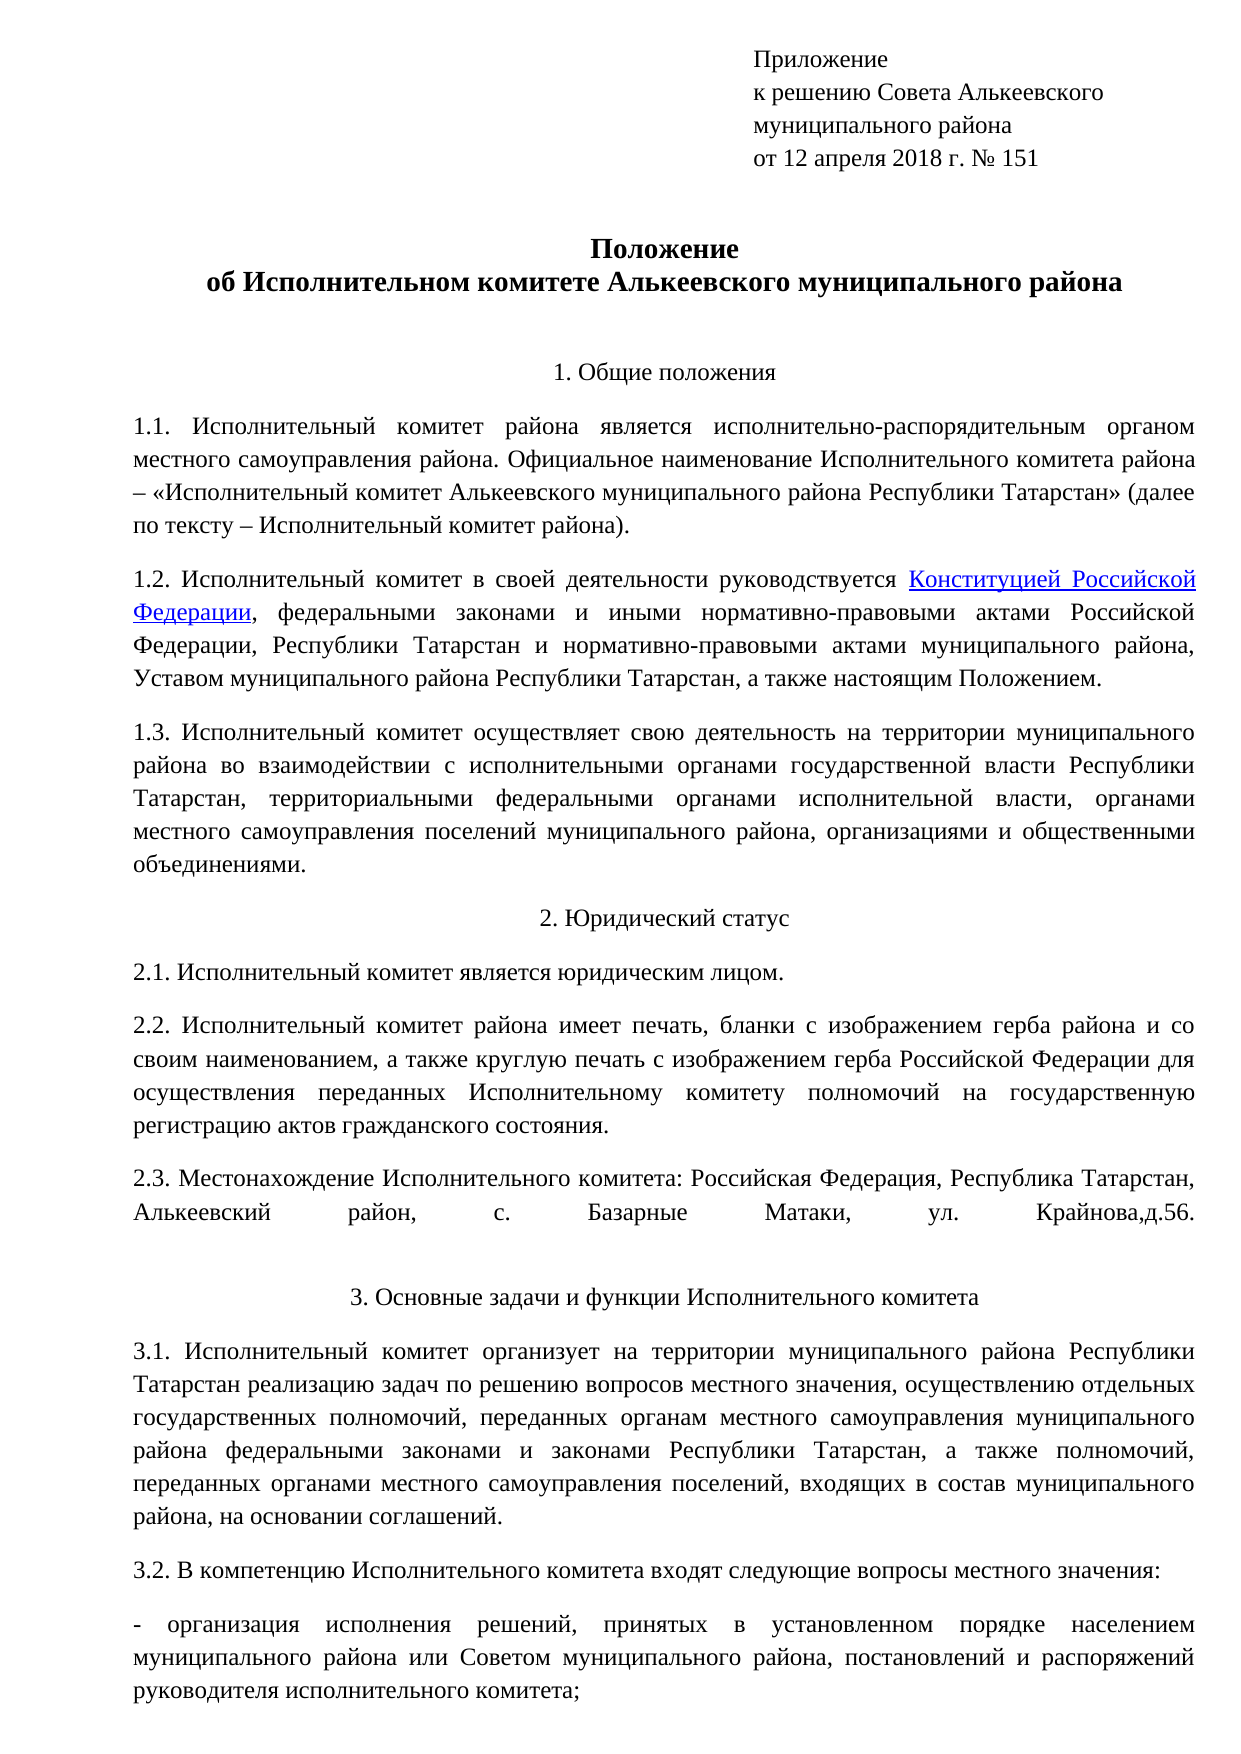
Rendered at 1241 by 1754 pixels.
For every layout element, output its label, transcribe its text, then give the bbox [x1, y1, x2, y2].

text - организация исполнения решений, принятых в установленном порядке населением муниципального района или Советом муниципального района, постановлений и распоряжений руководителя исполнительного комитета; [133, 1609, 1196, 1704]
text 2. Юридический статус [133, 903, 1196, 932]
text 1. Общие положения [133, 357, 1196, 386]
text об Исполнительном комитете Алькеевского муниципального района [133, 264, 1196, 298]
text 3.2. В компетенцию Исполнительного комитета входят следующие вопросы местного значения: [133, 1555, 1196, 1584]
text Приложение к решению Совета Алькеевского муниципального района от 12 апреля 2018 г. № 151 [753, 44, 1196, 172]
text Положение [133, 231, 1196, 264]
text 2.3. Местонахождение Исполнительного комитета: Российская Федерация, Республика Татарстан, Алькеевский район, с. Базарные Матаки, ул. Крайнова,д.56. [133, 1163, 1196, 1257]
text 1.2. Исполнительный комитет в своей деятельности руководствуется Конституцией Российской Федерации, федеральными законами и иными нормативно-правовыми актами Российской Федерации, Республики Татарстан и нормативно-правовыми актами муниципального района, Уставом муниципального района Республики Татарстан, а также настоящим Положением. [133, 564, 1196, 692]
text 2.2. Исполнительный комитет района имеет печать, бланки с изображением герба района и со своим наименованием, а также круглую печать с изображением герба Российской Федерации для осуществления переданных Исполнительному комитету полномочий на государственную регистрацию актов гражданского состояния. [133, 1011, 1196, 1138]
text 1.3. Исполнительный комитет осуществляет свою деятельность на территории муниципального района во взаимодействии с исполнительными органами государственной власти Республики Татарстан, территориальными федеральными органами исполнительной власти, органами местного самоуправления поселений муниципального района, организациями и общественными объединениями. [133, 717, 1196, 878]
text 1.1. Исполнительный комитет района является исполнительно-распорядительным органом местного самоуправления района. Официальное наименование Исполнительного комитета района – «Исполнительный комитет Алькеевского муниципального района Республики Татарстан» (далее по тексту – Исполнительный комитет района). [133, 411, 1196, 539]
text 2.1. Исполнительный комитет является юридическим лицом. [133, 957, 1196, 986]
text 3. Основные задачи и функции Исполнительного комитета [133, 1282, 1196, 1311]
text 3.1. Исполнительный комитет организует на территории муниципального района Республики Татарстан реализацию задач по решению вопросов местного значения, осуществлению отдельных государственных полномочий, переданных органам местного самоуправления муниципального района федеральными законами и законами Республики Татарстан, а также полномочий, переданных органами местного самоуправления поселений, входящих в состав муниципального района, на основании соглашений. [133, 1336, 1196, 1530]
